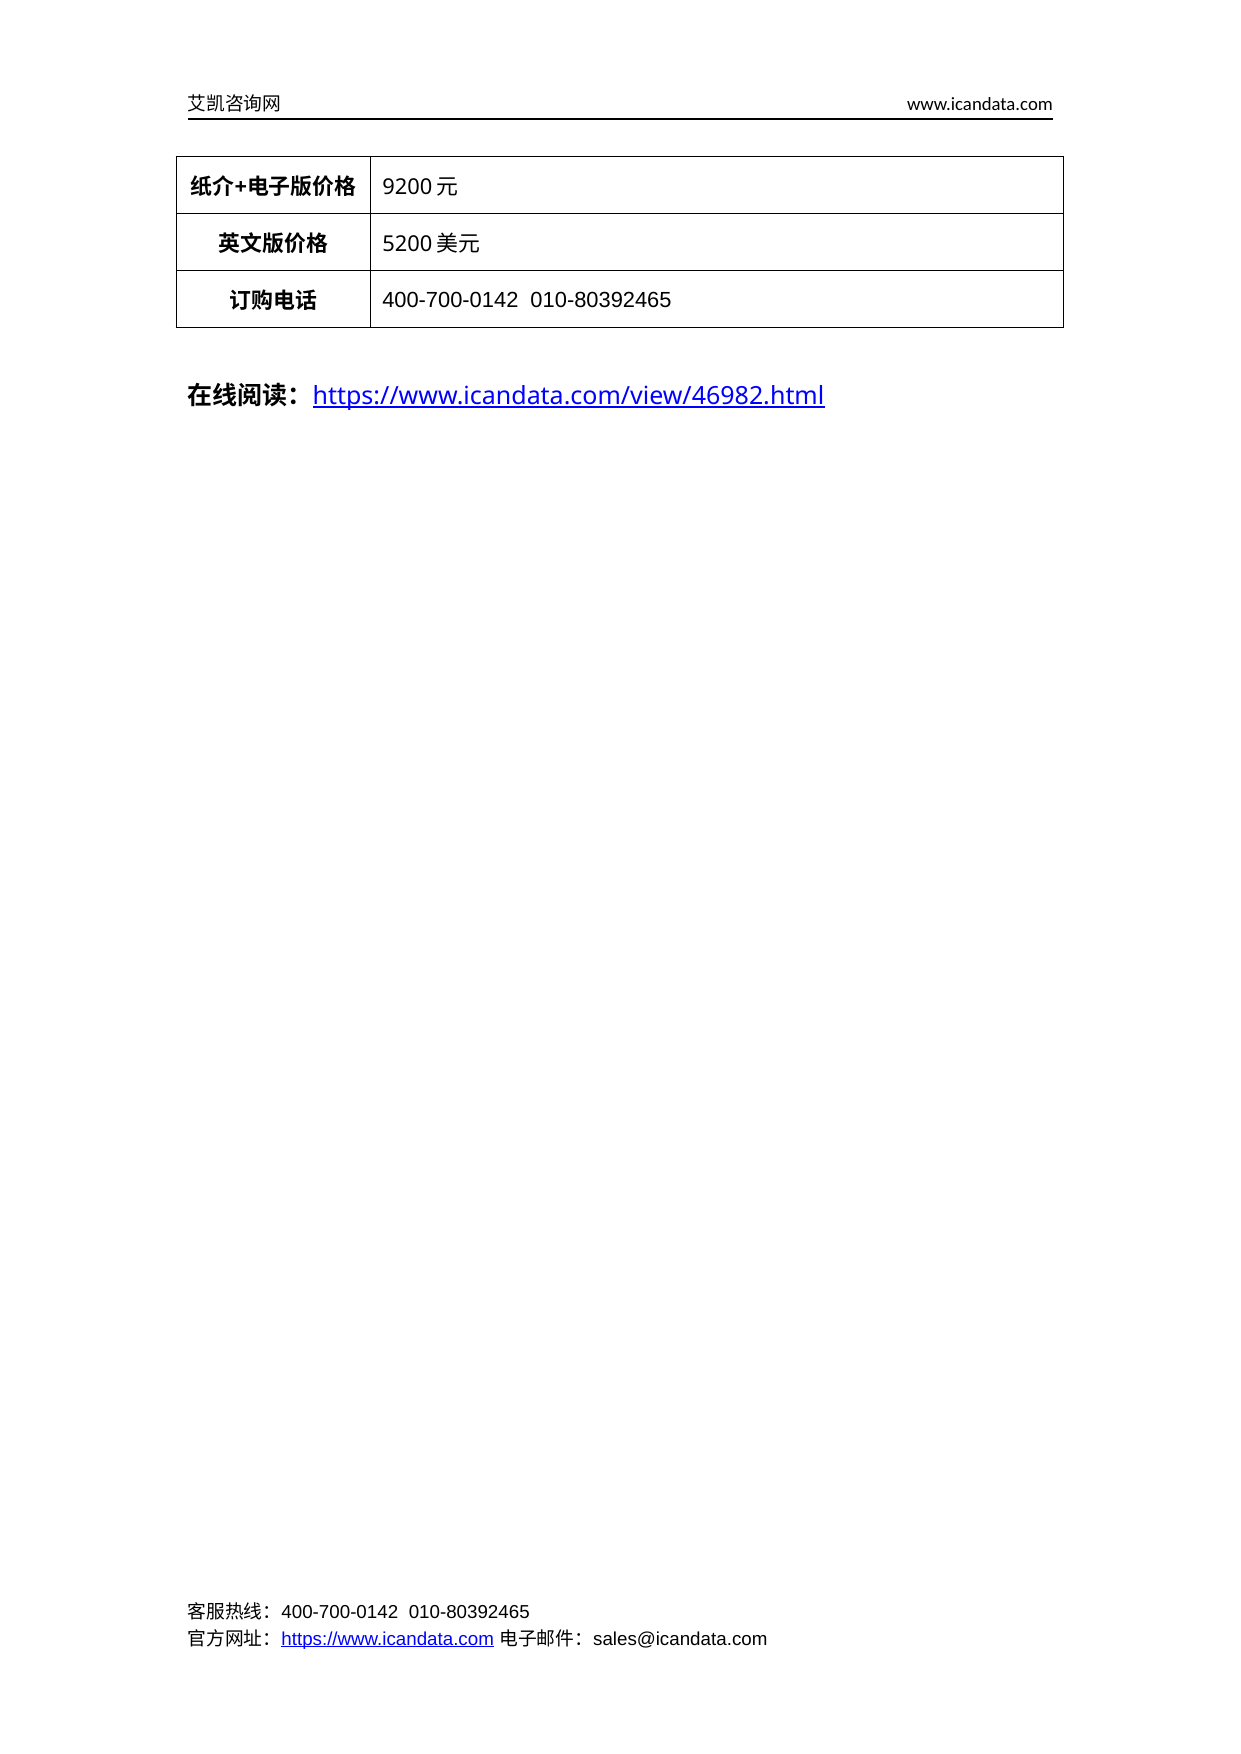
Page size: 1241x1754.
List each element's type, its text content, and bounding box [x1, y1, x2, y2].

table_cell 9200元 [371, 157, 1063, 213]
table_cell 400-700-0142 010-80392465 [371, 271, 1063, 327]
table_cell 英文版价格 [177, 214, 370, 270]
table_cell 订购电话 [177, 271, 370, 327]
table_cell 纸介+电子版价格 [177, 157, 370, 213]
text 在线阅读：https://www.icandata.com/view/46982.html [187, 361, 1053, 426]
table_cell 5200美元 [371, 214, 1063, 270]
